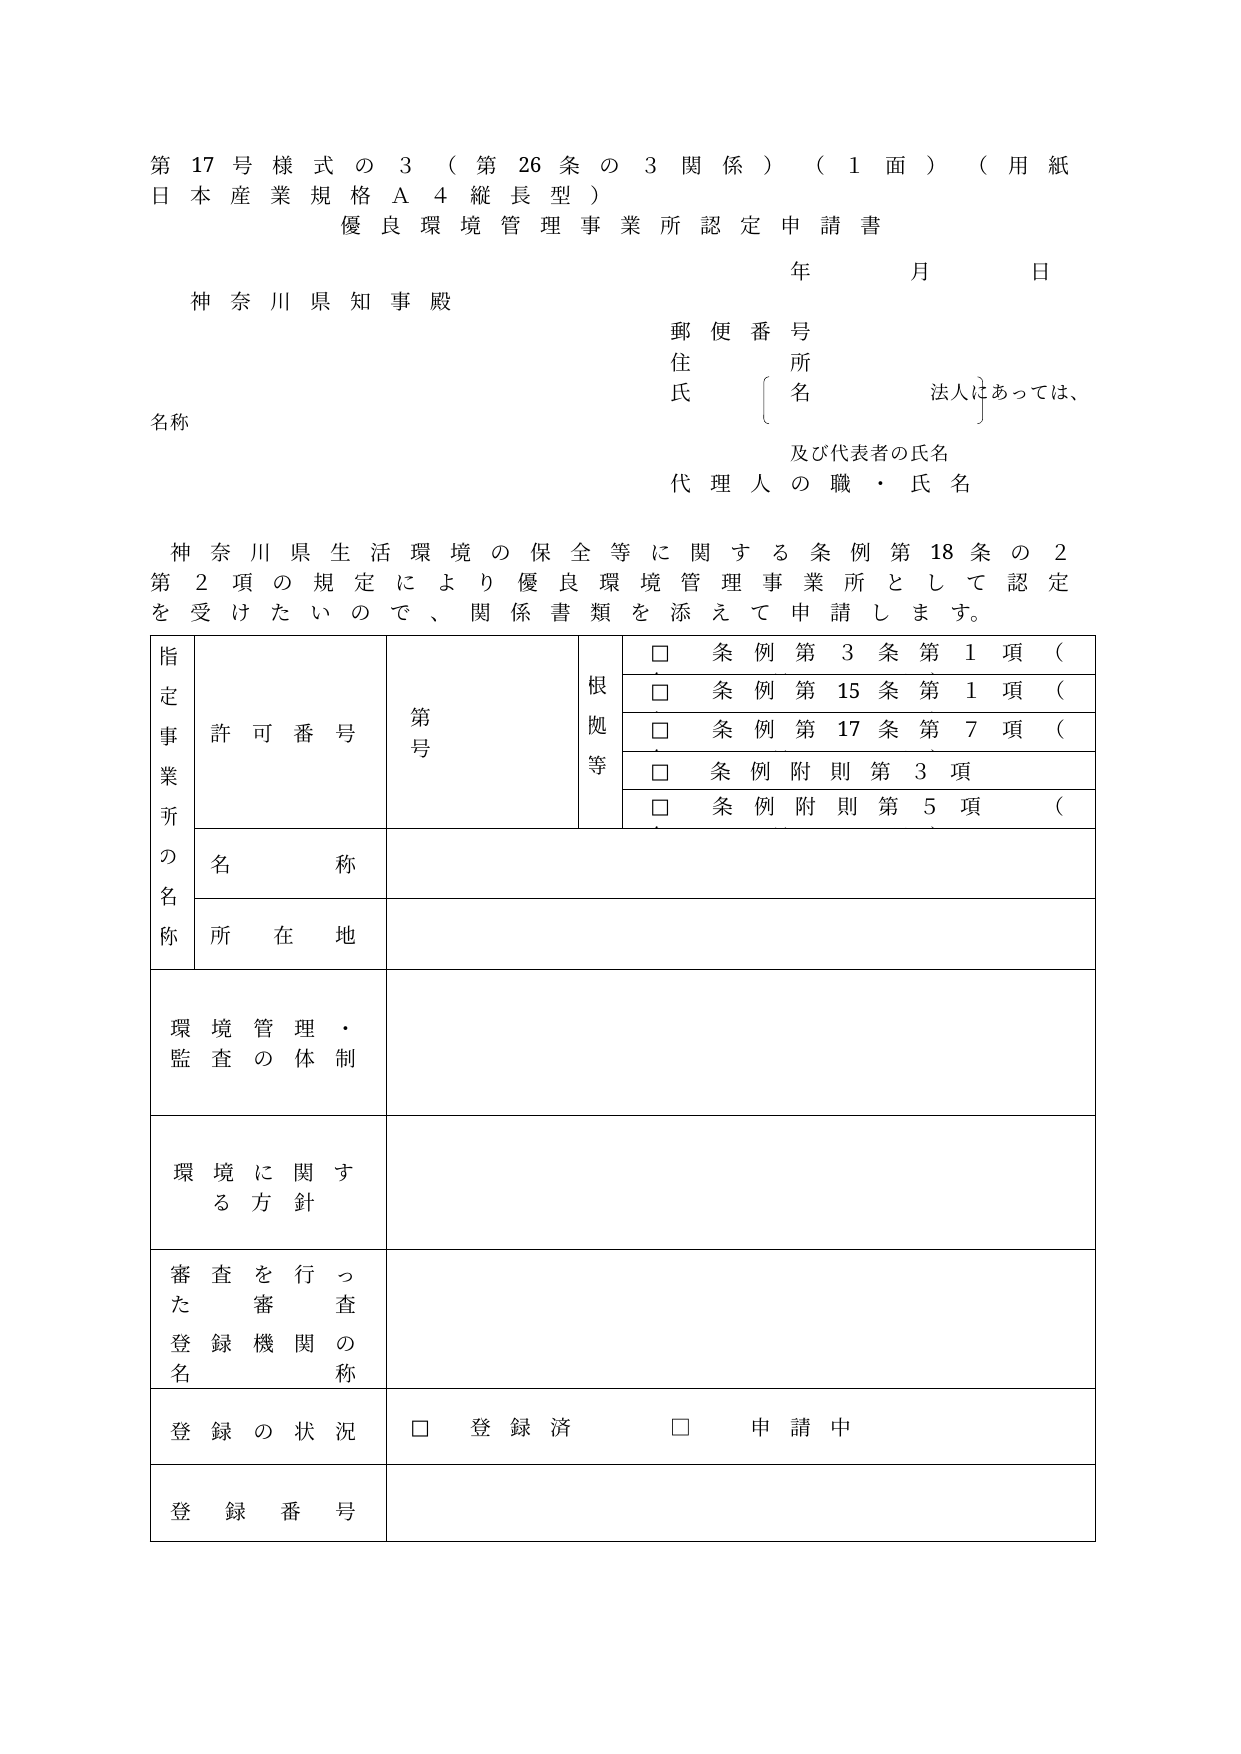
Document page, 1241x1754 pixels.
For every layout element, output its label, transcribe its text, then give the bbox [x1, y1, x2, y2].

text 代理人の職・氏名 [663, 467, 1090, 497]
table_cell [387, 1250, 1095, 1387]
table_cell 環境管理・ 監査の体制 [151, 970, 386, 1115]
text 神奈川県生活環境の保全等に関する条例第18条の２第２項の規定により優良環境管理事業所として認定を受けたいので、関係書類を添えて申請します。 [150, 536, 1090, 627]
table_cell 名称 [195, 829, 386, 898]
table_cell 登録番号 [151, 1465, 386, 1541]
table_header □ 条例第３条第１項（ 年 月 日） [623, 636, 1095, 674]
text 郵便番号 [663, 316, 1024, 346]
text 住 所 [663, 346, 1024, 376]
text 氏 名 法人にあっては、名称 [150, 376, 1090, 437]
table_cell [387, 829, 1095, 898]
table_header 許可番号 [195, 636, 386, 827]
table_cell 審査を行った審査 登録機関の名称 [151, 1250, 386, 1387]
table_header 指定事業所の名称等 [151, 636, 194, 969]
table_cell □ 条例附則第３項 [623, 752, 1095, 789]
text 優良環境管理事業所認定申請書環境管理事業所認定申請書 [150, 210, 1090, 240]
table_cell [387, 899, 1095, 969]
text 第17号様式の３（第26条の３関係）（１面）（用紙 日本産業規格Ａ４縦長型） [150, 149, 1090, 210]
table_cell [387, 970, 1095, 1115]
table_cell □ 登録済 □ 申請中 [387, 1389, 1095, 1464]
table_cell 登録の状況 [151, 1389, 386, 1464]
table_cell □ 条例第15条第１項（ 年 月 日） [623, 675, 1095, 712]
table_cell [387, 1465, 1095, 1541]
table_header 第 号 [387, 636, 578, 827]
table_cell □ 条例附則第５項 （ 年 月 日） [623, 790, 1095, 827]
text 神奈川県知事殿 [170, 285, 1090, 316]
text 年 月 日 [150, 255, 1070, 285]
table_cell [387, 1116, 1095, 1248]
table_cell □ 条例第17条第７項（ 年 月 日） [623, 713, 1095, 751]
table_header 根拠等 [579, 636, 622, 827]
text 及び代表者の氏名 [663, 437, 1090, 467]
table_cell 環境に関する方針 [151, 1116, 386, 1248]
table_cell 所在地 [195, 899, 386, 969]
